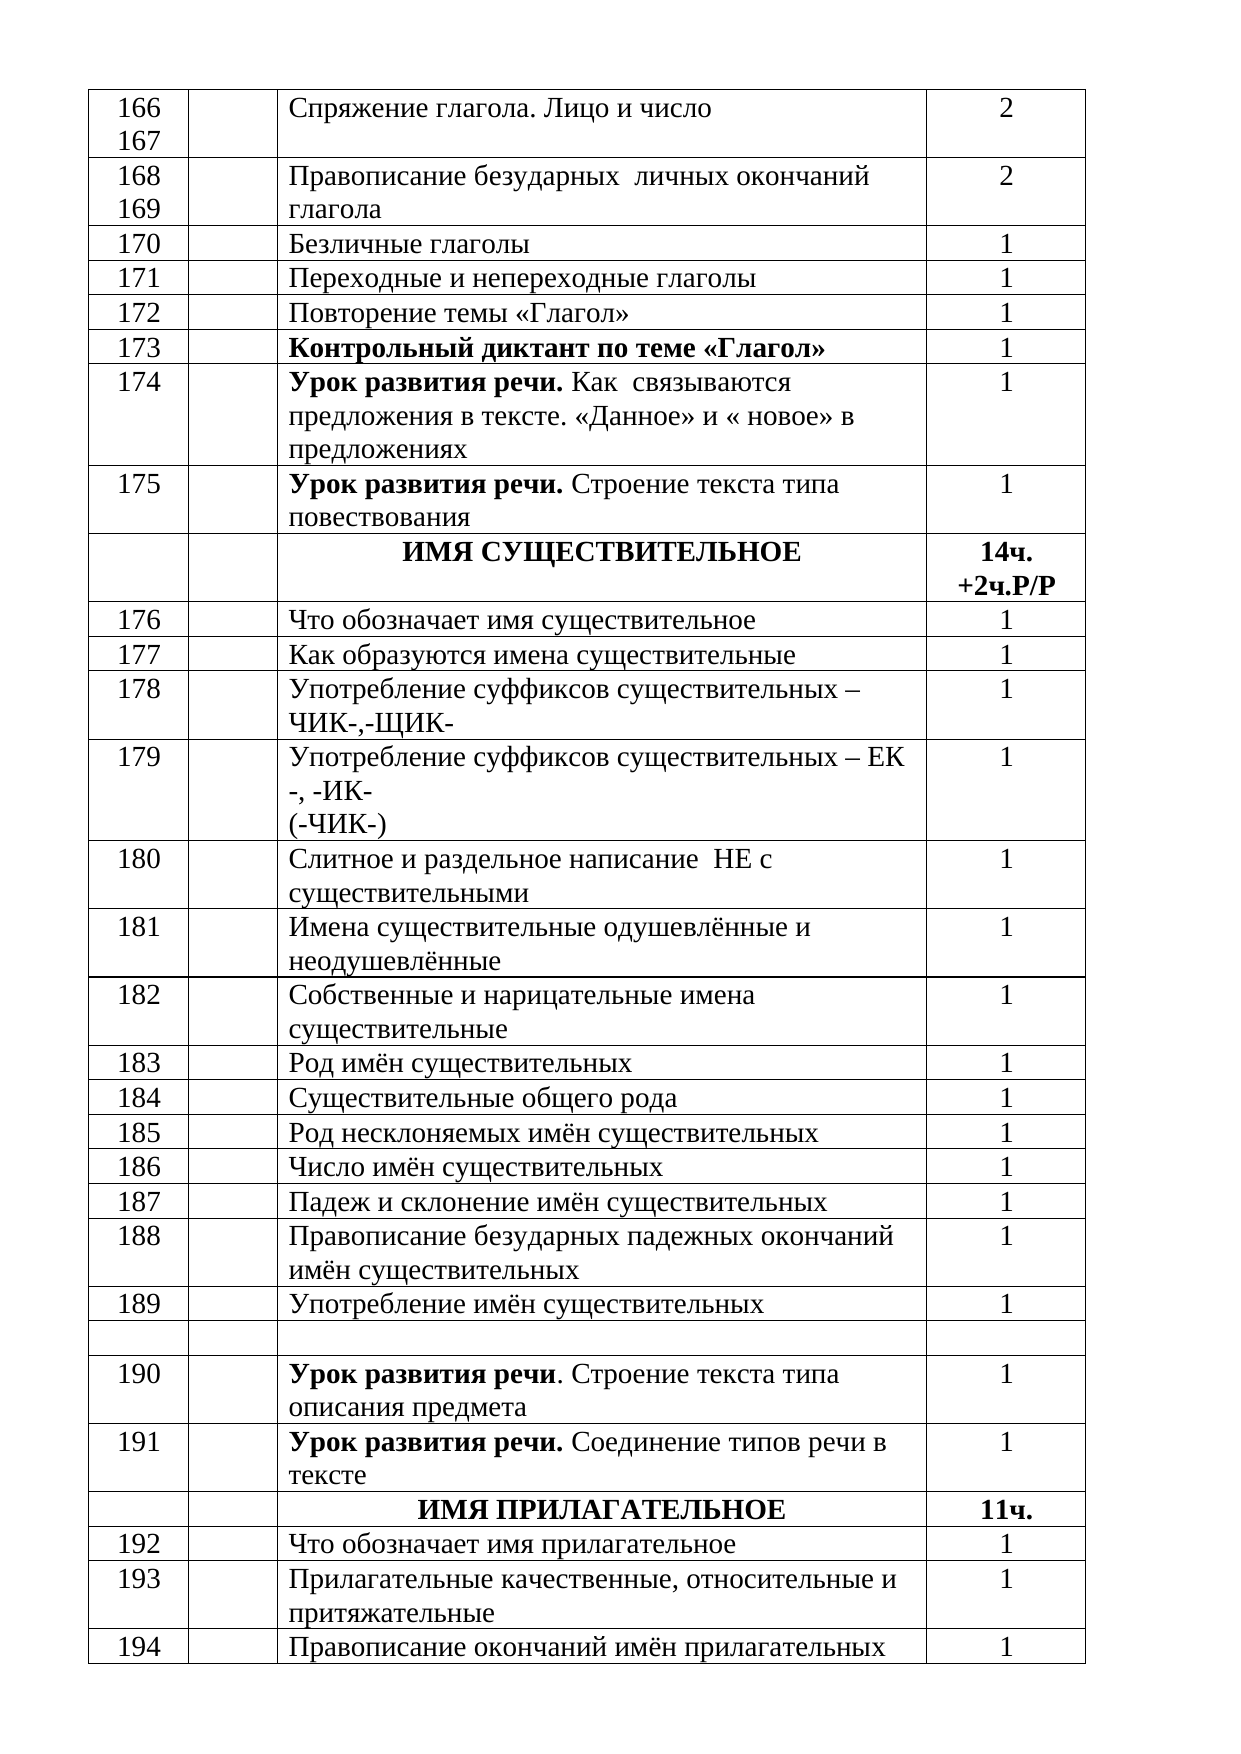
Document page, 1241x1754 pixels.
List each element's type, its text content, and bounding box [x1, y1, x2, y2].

table_cell 2 [927, 158, 1085, 225]
table_cell 1 [927, 1356, 1085, 1423]
table_cell 1 [927, 637, 1085, 670]
table_cell [927, 1321, 1085, 1355]
table_cell [189, 671, 277, 738]
table_cell 2 [927, 90, 1085, 157]
table_cell [189, 466, 277, 533]
table_cell [189, 1046, 277, 1079]
table_cell 181 [89, 909, 188, 976]
table_cell Безличные глаголы [278, 226, 926, 259]
table_cell [89, 1321, 188, 1355]
table_cell 1 [927, 1184, 1085, 1217]
table_cell 182 [89, 978, 188, 1044]
table_cell [189, 1184, 277, 1217]
table_cell 1 [927, 602, 1085, 636]
table_cell [189, 1629, 277, 1663]
table_cell Употребление суффиксов существительных – ЕК -, -ИК- (-ЧИК-) [278, 740, 926, 840]
table_cell Урок развития речи. Строение текста типа описания предмета [278, 1356, 926, 1423]
table_cell Имена существительные одушевлённые и неодушевлённые [278, 909, 926, 976]
table_cell 193 [89, 1561, 188, 1628]
table_cell 1 [927, 295, 1085, 329]
table_cell [189, 637, 277, 670]
table_cell [189, 226, 277, 259]
table_cell [189, 1527, 277, 1560]
table_cell 180 [89, 841, 188, 908]
table_cell [189, 1321, 277, 1355]
table_cell 1 [927, 466, 1085, 533]
table_cell 1 [927, 1561, 1085, 1628]
table_cell [189, 261, 277, 294]
table_cell 1 [927, 330, 1085, 363]
table_cell 1 [927, 841, 1085, 908]
table_cell [189, 158, 277, 225]
table_cell [189, 90, 277, 157]
table_cell [189, 1424, 277, 1491]
table_cell Употребление суффиксов существительных – ЧИК-,-ЩИК- [278, 671, 926, 738]
table_cell [189, 364, 277, 465]
table_cell 177 [89, 637, 188, 670]
table_cell Переходные и непереходные глаголы [278, 261, 926, 294]
table_cell 1 [927, 1287, 1085, 1320]
table_cell 189 [89, 1287, 188, 1320]
table_cell 1 [927, 1149, 1085, 1183]
table_cell 172 [89, 295, 188, 329]
table_cell 176 [89, 602, 188, 636]
table_cell 168 169 [89, 158, 188, 225]
table_cell 1 [927, 1527, 1085, 1560]
table_cell ИМЯ СУЩЕСТВИТЕЛЬНОЕ [278, 534, 926, 601]
table_cell Собственные и нарицательные имена существительные [278, 978, 926, 1044]
table_cell Как образуются имена существительные [278, 637, 926, 670]
table_cell 183 [89, 1046, 188, 1079]
table_cell [189, 841, 277, 908]
table_cell 192 [89, 1527, 188, 1560]
table_cell 1 [927, 1115, 1085, 1148]
table_cell 1 [927, 740, 1085, 840]
table_cell Правописание окончаний имён прилагательных [278, 1629, 926, 1663]
table_cell [278, 1321, 926, 1355]
table_cell 186 [89, 1149, 188, 1183]
table_cell Спряжение глагола. Лицо и число [278, 90, 926, 157]
table_cell 171 [89, 261, 188, 294]
table_cell ИМЯ ПРИЛАГАТЕЛЬНОЕ [278, 1492, 926, 1526]
table_cell 187 [89, 1184, 188, 1217]
table_cell Урок развития речи. Соединение типов речи в тексте [278, 1424, 926, 1491]
table_cell 173 [89, 330, 188, 363]
table_cell [189, 1115, 277, 1148]
table_cell Число имён существительных [278, 1149, 926, 1183]
table_cell 11ч. [927, 1492, 1085, 1526]
table_cell Что обозначает имя прилагательное [278, 1527, 926, 1560]
table_cell 1 [927, 1080, 1085, 1114]
table_cell 175 [89, 466, 188, 533]
table_cell 174 [89, 364, 188, 465]
table_cell [189, 1219, 277, 1286]
table_cell [89, 1492, 188, 1526]
table_cell [189, 602, 277, 636]
table_cell Что обозначает имя существительное [278, 602, 926, 636]
table_cell 191 [89, 1424, 188, 1491]
table_cell Правописание безударных личных окончаний глагола [278, 158, 926, 225]
table_cell 1 [927, 261, 1085, 294]
table_cell 178 [89, 671, 188, 738]
table_cell [189, 1356, 277, 1423]
table_cell 1 [927, 909, 1085, 976]
table_cell 194 [89, 1629, 188, 1663]
table_cell [189, 330, 277, 363]
table_cell 185 [89, 1115, 188, 1148]
table_cell Прилагательные качественные, относительные и притяжательные [278, 1561, 926, 1628]
table_cell 179 [89, 740, 188, 840]
table_cell 1 [927, 1046, 1085, 1079]
table_cell Падеж и склонение имён существительных [278, 1184, 926, 1217]
table_cell [189, 909, 277, 976]
table_cell 1 [927, 978, 1085, 1044]
table_cell 1 [927, 671, 1085, 738]
table_cell Род несклоняемых имён существительных [278, 1115, 926, 1148]
table_cell 1 [927, 1219, 1085, 1286]
table_cell 1 [927, 1424, 1085, 1491]
table_cell Повторение темы «Глагол» [278, 295, 926, 329]
table_cell [189, 1149, 277, 1183]
table_cell 190 [89, 1356, 188, 1423]
table_cell [189, 978, 277, 1044]
table_cell Урок развития речи. Строение текста типа повествования [278, 466, 926, 533]
table_cell 14ч.+2ч.Р/Р [927, 534, 1085, 601]
table_cell Правописание безударных падежных окончаний имён существительных [278, 1219, 926, 1286]
table_cell Существительные общего рода [278, 1080, 926, 1114]
table_cell Урок развития речи. Как связываются предложения в тексте. «Данное» и « новое» в предложениях [278, 364, 926, 465]
table_cell [189, 1287, 277, 1320]
table_cell 188 [89, 1219, 188, 1286]
table_cell [189, 1492, 277, 1526]
table_cell [189, 1080, 277, 1114]
table_cell [89, 534, 188, 601]
table_cell 1 [927, 1629, 1085, 1663]
table_cell [189, 295, 277, 329]
table_cell 170 [89, 226, 188, 259]
table_cell Род имён существительных [278, 1046, 926, 1079]
table_cell Слитное и раздельное написание НЕ с существительными [278, 841, 926, 908]
table_cell [189, 534, 277, 601]
table_cell 1 [927, 226, 1085, 259]
table_cell 1 [927, 364, 1085, 465]
table_cell [189, 1561, 277, 1628]
table_cell 166 167 [89, 90, 188, 157]
table_cell Употребление имён существительных [278, 1287, 926, 1320]
table_cell [189, 740, 277, 840]
table_cell Контрольный диктант по теме «Глагол» [278, 330, 926, 363]
table_cell 184 [89, 1080, 188, 1114]
